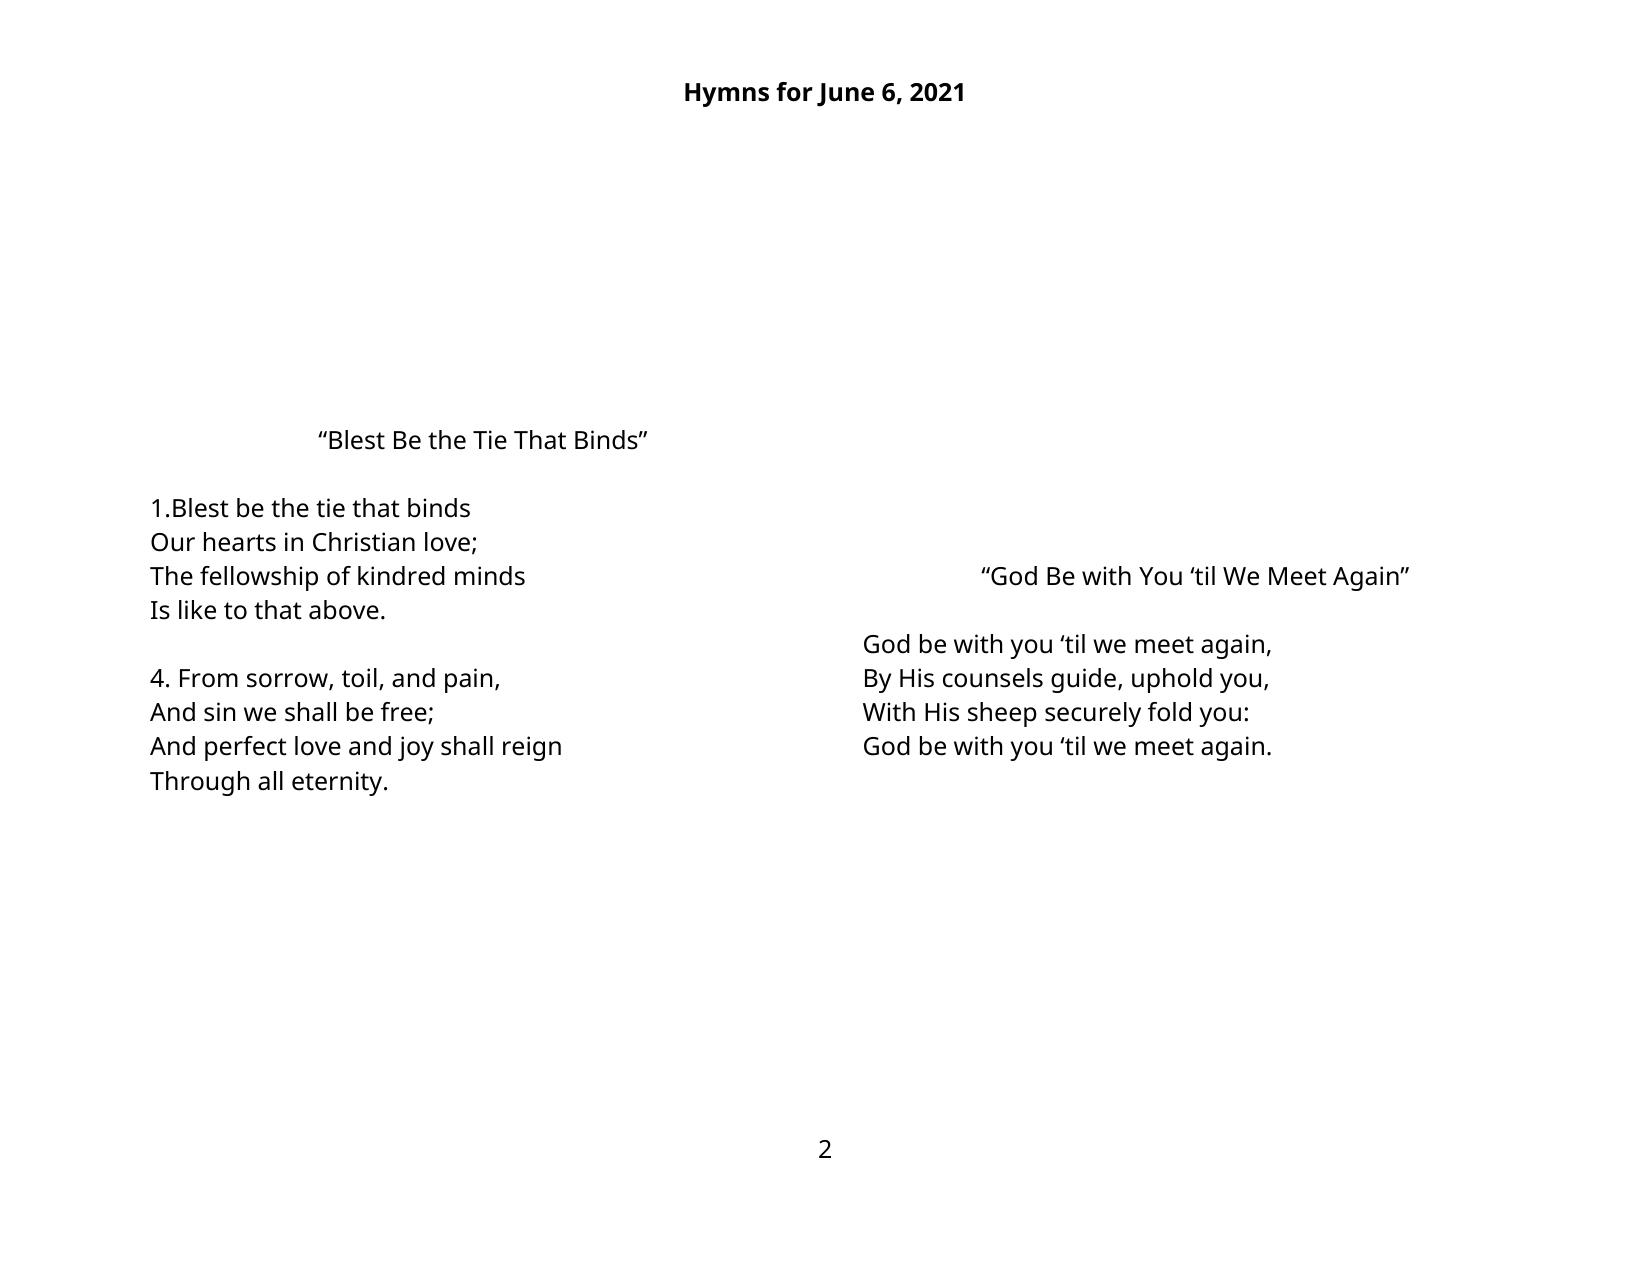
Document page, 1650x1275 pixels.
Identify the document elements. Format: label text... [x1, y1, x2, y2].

text Through all eternity. [150, 763, 816, 797]
text “God Be with You ‘til We Meet Again” [862, 559, 1528, 593]
text 4. From sorrow, toil, and pain, [150, 661, 816, 695]
text 1.Blest be the tie that binds [150, 491, 816, 525]
text The fellowship of kindred minds [150, 559, 816, 593]
text Is like to that above. [150, 593, 816, 627]
text Our hearts in Christian love; [150, 525, 816, 559]
text And sin we shall be free; [150, 695, 816, 729]
text God be with you ‘til we meet again, By His counsels guide, uphold you, With His sheep securely fold you: God be with you ‘til we meet again. [862, 627, 1528, 763]
text “Blest Be the Tie That Binds” [150, 422, 816, 457]
text And perfect love and joy shall reign [150, 729, 816, 763]
